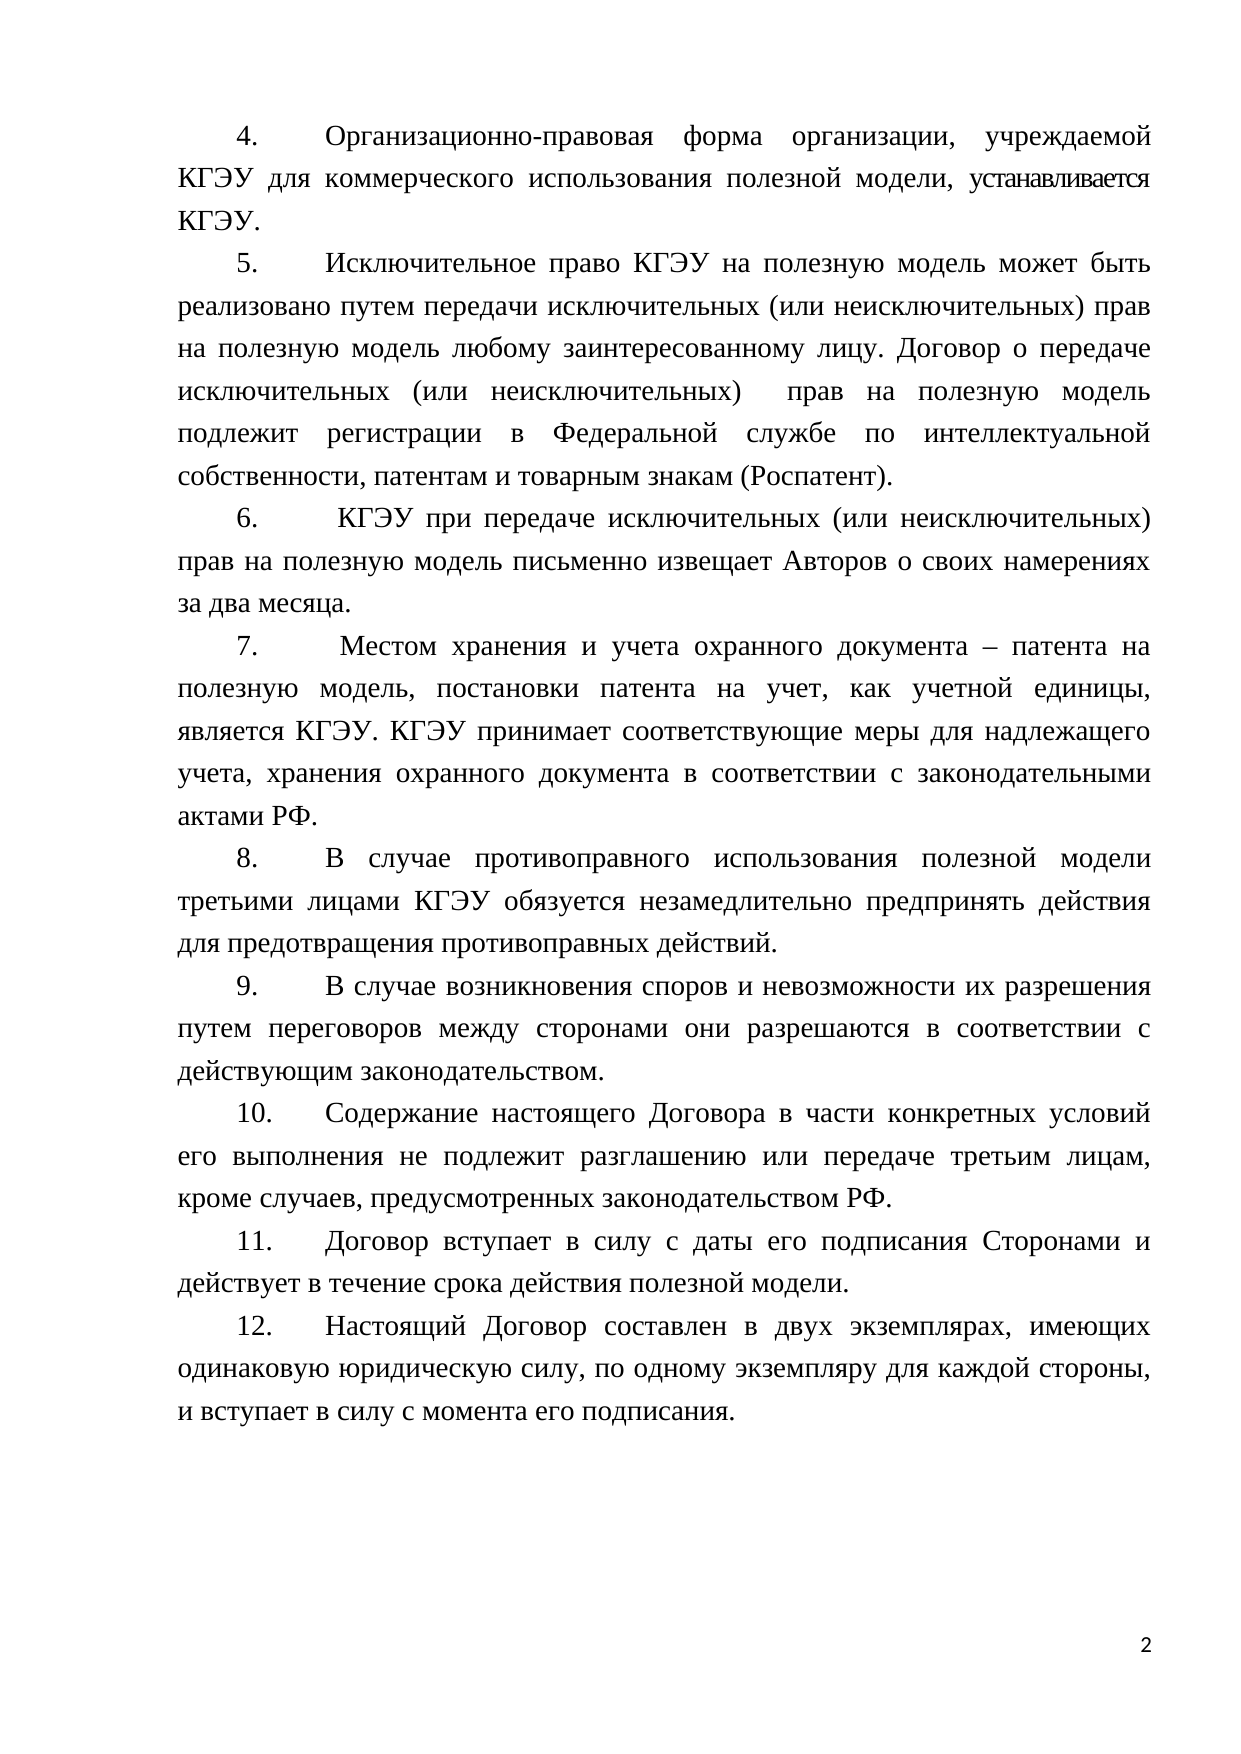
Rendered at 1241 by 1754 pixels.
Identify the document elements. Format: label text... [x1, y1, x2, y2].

list Местом хранения и учета охранного документа – патента на полезную модель, постановки патента на учет, как учетной единицы, является КГЭУ. КГЭУ принимает соответствующие меры для надлежащего учета, хранения охранного документа в соответствии с законодательными актами РФ. [177, 628, 1152, 832]
list В случае возникновения споров и невозможности их разрешения путем переговоров между сторонами они разрешаются в соответствии с действующим законодательством. [177, 968, 1152, 1087]
list В случае противоправного использования полезной модели третьими лицами КГЭУ обязуется незамедлительно предпринять действия для предотвращения противоправных действий. [177, 841, 1152, 959]
list Договор вступает в силу с даты его подписания Сторонами и действует в течение срока действия полезной модели. [177, 1223, 1152, 1299]
list Исключительное право КГЭУ на полезную модель может быть реализовано путем передачи исключительных (или неисключительных) прав на полезную модель любому заинтересованному лицу. Договор о передаче исключительных (или неисключительных) прав на полезную модель подлежит регистрации в Федеральной службе по интеллектуальной собственности, патентам и товарным знакам (Роспатент). [177, 246, 1152, 492]
list Содержание настоящего Договора в части конкретных условий его выполнения не подлежит разглашению или передаче третьим лицам, кроме случаев, предусмотренных законодательством РФ. [177, 1096, 1152, 1214]
list Настоящий Договор составлен в двух экземплярах, имеющих одинаковую юридическую силу, по одному экземпляру для каждой стороны, и вступает в силу с момента его подписания. [177, 1308, 1152, 1427]
list КГЭУ при передаче исключительных (или неисключительных) прав на полезную модель письменно извещает Авторов о своих намерениях за два месяца. [177, 501, 1152, 619]
list Организационно-правовая форма организации, учреждаемой КГЭУ для коммерческого использования полезной модели, устанавливается КГЭУ. [177, 118, 1152, 237]
